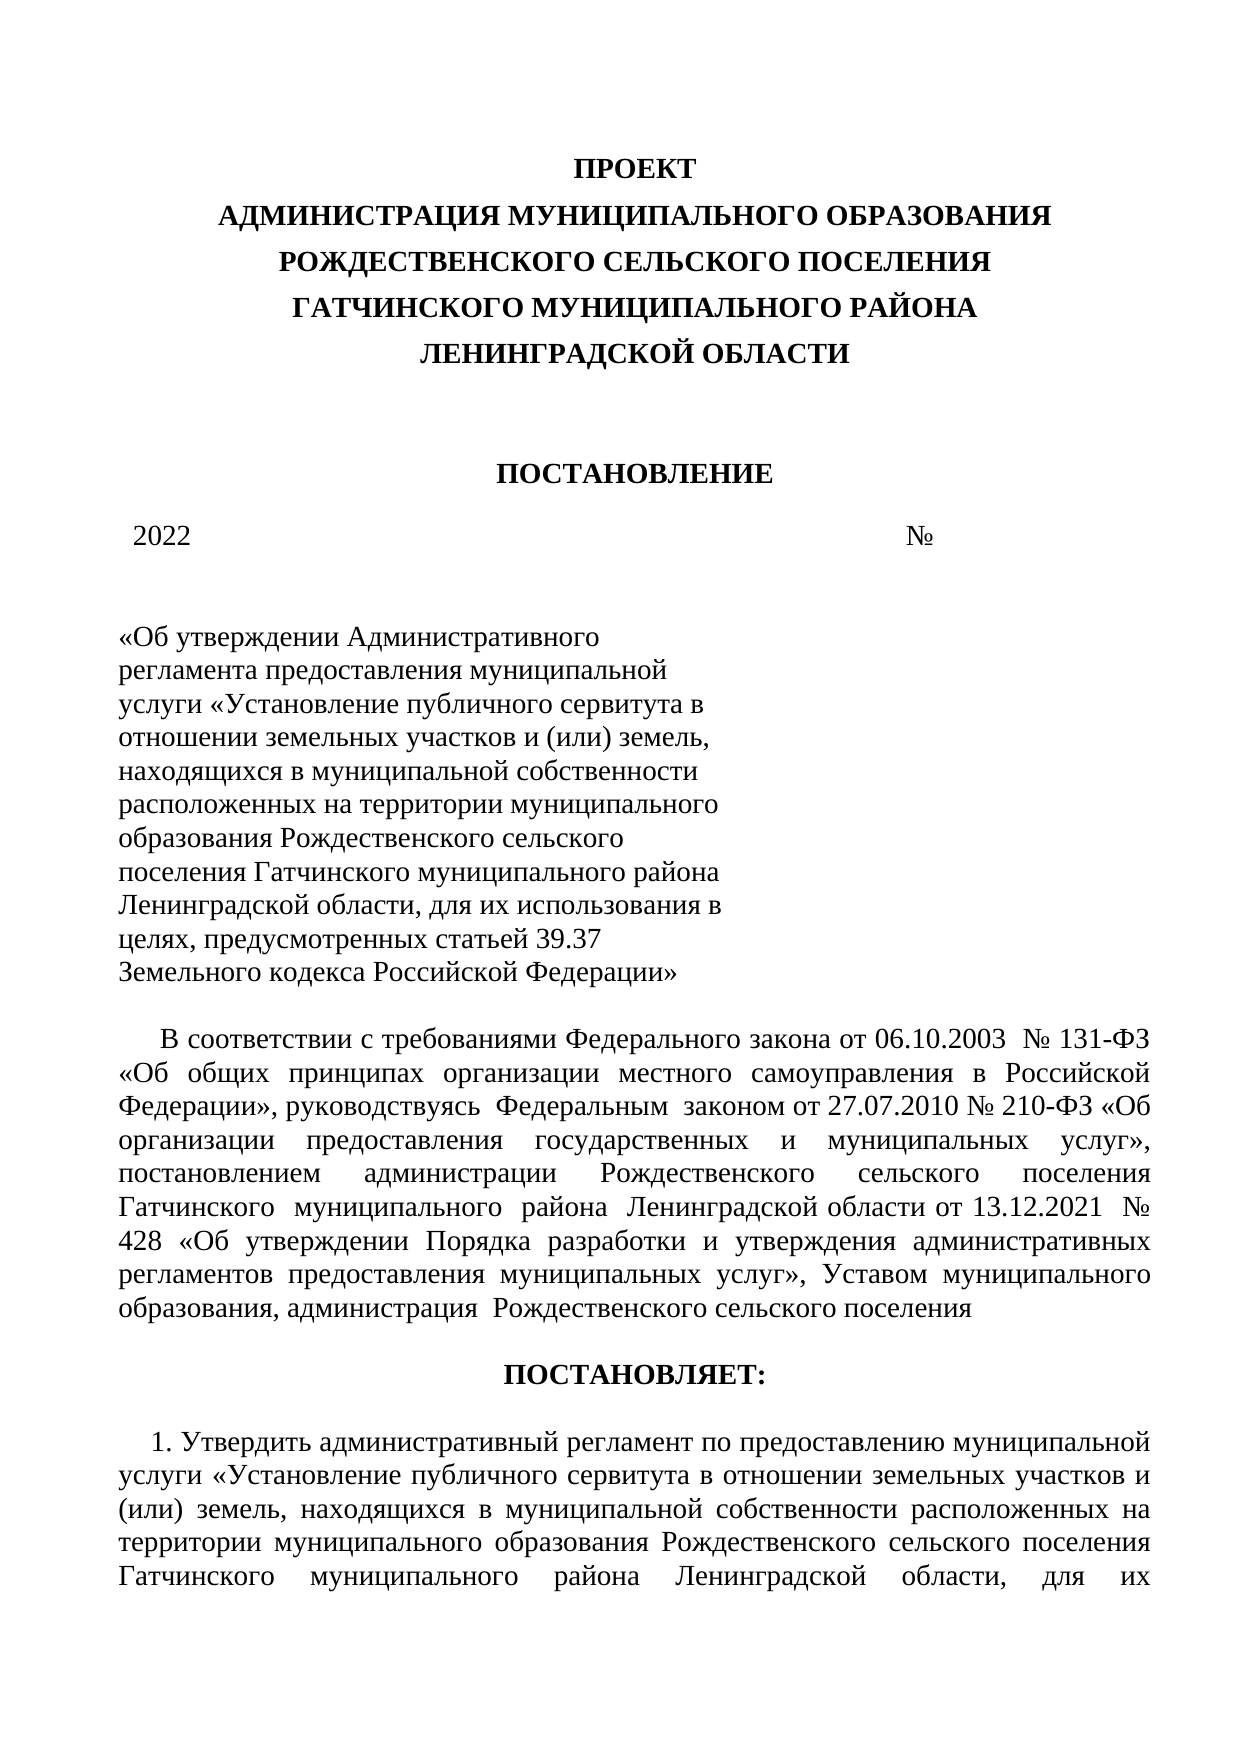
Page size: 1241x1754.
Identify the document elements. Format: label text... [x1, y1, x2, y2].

text ГАТЧИНСКОГО МУНИЦИПАЛЬНОГО РАЙОНА [118, 290, 1152, 323]
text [118, 1424, 1152, 1592]
table_header «Об утверждении Административного регламента предоставления муниципальной услуги «Установление публичного сервитута в отношении земельных участков и (или) земель, находящихся в муниципальной собственности расположенных на территории муниципального образования Рождественского сельского поселения Гатчинского муниципального района Ленинградской области, для их использования в целях, предусмотренных статьей 39.37 Земельного кодекса Российской Федерации» [107, 619, 736, 1021]
text В соответствии с требованиями Федерального закона от 06.10.2003 № 131-ФЗ «Об общих принципах организации местного самоуправления в Российской Федерации», руководствуясь Федеральным законом от 27.07.2010 № 210-ФЗ «Об организации предоставления государственных и муниципальных услуг», постановлением администрации Рождественского сельского поселения Гатчинского муниципального района Ленинградской области от 13.12.2021 № 428 «Об утверждении Порядка разработки и утверждения административных регламентов предоставления муниципальных услуг», Уставом муниципального образования, администрация Рождественского сельского поселения [118, 1021, 1152, 1323]
text ПОСТАНОВЛЯЕТ: [118, 1357, 1152, 1390]
text ПРОЕКТ [118, 152, 1152, 185]
text АДМИНИСТРАЦИЯ МУНИЦИПАЛЬНОГО ОБРАЗОВАНИЯ [118, 198, 1152, 231]
text ПОСТАНОВЛЕНИЕ [118, 456, 1152, 489]
text 2022 № [118, 518, 1152, 552]
text РОЖДЕСТВЕНСКОГО СЕЛЬСКОГО ПОСЕЛЕНИЯ [118, 244, 1152, 277]
text ЛЕНИНГРАДСКОЙ ОБЛАСТИ [118, 336, 1152, 369]
